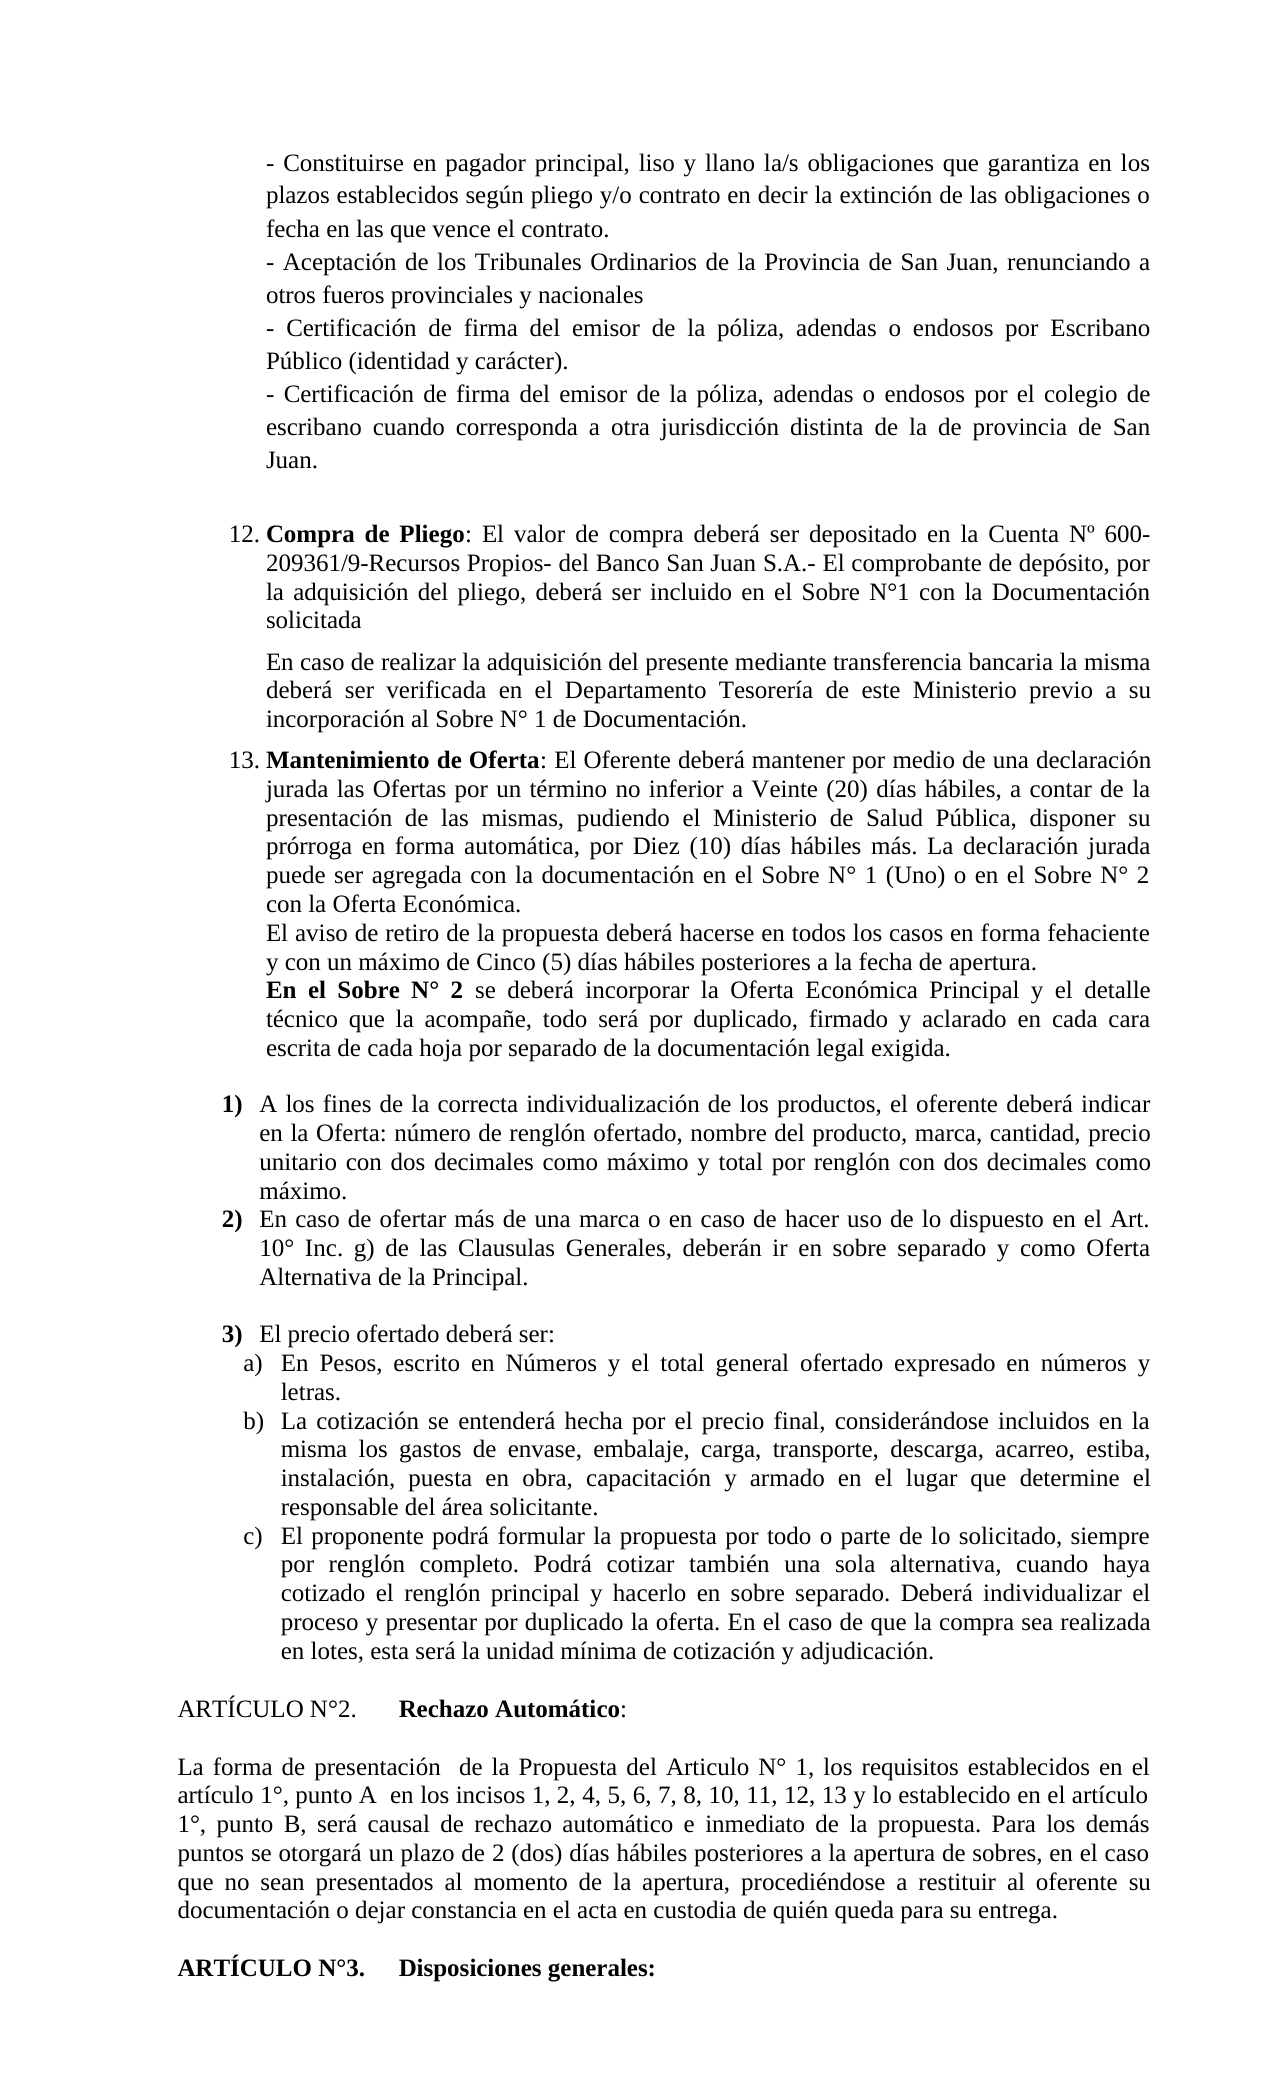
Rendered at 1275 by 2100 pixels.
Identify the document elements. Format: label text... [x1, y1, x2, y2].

list Compra de Pliego: El valor de compra deberá ser depositado en la Cuenta Nº 600-209361/9-Recursos Propios- del Banco San Juan S.A.- El comprobante de depósito, por la adquisición del pliego, deberá ser incluido en el Sobre N°1 con la Documentación solicitada [229, 519, 1152, 634]
text La forma de presentación de la Propuesta del Articulo N° 1, los requisitos establecidos en el artículo 1°, punto A en los incisos 1, 2, 4, 5, 6, 7, 8, 10, 11, 12, 13 y lo establecido en el artículo 1°, punto B, será causal de rechazo automático e inmediato de la propuesta. Para los demás puntos se otorgará un plazo de 2 (dos) días hábiles posteriores a la apertura de sobres, en el caso que no sean presentados al momento de la apertura, procediéndose a restituir al oferente su documentación o dejar constancia en el acta en custodia de quién queda para su entrega. [177, 1752, 1152, 1924]
text - Constituirse en pagador principal, liso y llano la/s obligaciones que garantiza en los plazos establecidos según pliego y/o contrato en decir la extinción de las obligaciones o fecha en las que vence el contrato. [266, 148, 1152, 242]
list Rechazo Automático: [177, 1694, 1152, 1722]
text - Aceptación de los Tribunales Ordinarios de la Provincia de San Juan, renunciando a otros fueros provinciales y nacionales [266, 247, 1152, 308]
list A los fines de la correcta individualización de los productos, el oferente deberá indicar en la Oferta: número de renglón ofertado, nombre del producto, marca, cantidad, precio unitario con dos decimales como máximo y total por renglón con dos decimales como máximo. [222, 1089, 1152, 1204]
text En caso de realizar la adquisición del presente mediante transferencia bancaria la misma deberá ser verificada en el Departamento Tesorería de este Ministerio previo a su incorporación al Sobre N° 1 de Documentación. [266, 647, 1152, 733]
list Disposiciones generales: [177, 1953, 1152, 1982]
text - Certificación de firma del emisor de la póliza, adendas o endosos por Escribano Público (identidad y carácter). [266, 313, 1152, 374]
text En el Sobre N° 2 se deberá incorporar la Oferta Económica Principal y el detalle técnico que la acompañe, todo será por duplicado, firmado y aclarado en cada cara escrita de cada hoja por separado de la documentación legal exigida. [266, 975, 1152, 1062]
list En caso de ofertar más de una marca o en caso de hacer uso de lo dispuesto en el Art. 10° Inc. g) de las Clausulas Generales, deberán ir en sobre separado y como Oferta Alternativa de la Principal. [222, 1204, 1152, 1291]
text El aviso de retiro de la propuesta deberá hacerse en todos los casos en forma fehaciente y con un máximo de Cinco (5) días hábiles posteriores a la fecha de apertura. [266, 918, 1152, 975]
list En Pesos, escrito en Números y el total general ofertado expresado en números y letras. [243, 1348, 1152, 1406]
list El proponente podrá formular la propuesta por todo o parte de lo solicitado, siempre por renglón completo. Podrá cotizar también una sola alternativa, cuando haya cotizado el renglón principal y hacerlo en sobre separado. Deberá individualizar el proceso y presentar por duplicado la oferta. En el caso de que la compra sea realizada en lotes, esta será la unidad mínima de cotización y adjudicación. [243, 1521, 1152, 1664]
list La cotización se entenderá hecha por el precio final, considerándose incluidos en la misma los gastos de envase, embalaje, carga, transporte, descarga, acarreo, estiba, instalación, puesta en obra, capacitación y armado en el lugar que determine el responsable del área solicitante. [243, 1406, 1152, 1521]
text - Certificación de firma del emisor de la póliza, adendas o endosos por el colegio de escribano cuando corresponda a otra jurisdicción distinta de la de provincia de San Juan. [266, 379, 1152, 473]
list El precio ofertado deberá ser: [222, 1319, 1152, 1348]
list Mantenimiento de Oferta: El Oferente deberá mantener por medio de una declaración jurada las Ofertas por un término no inferior a Veinte (20) días hábiles, a contar de la presentación de las mismas, pudiendo el Ministerio de Salud Pública, disponer su prórroga en forma automática, por Diez (10) días hábiles más. La declaración jurada puede ser agregada con la documentación en el Sobre N° 1 (Uno) o en el Sobre N° 2 con la Oferta Económica. [229, 745, 1152, 918]
